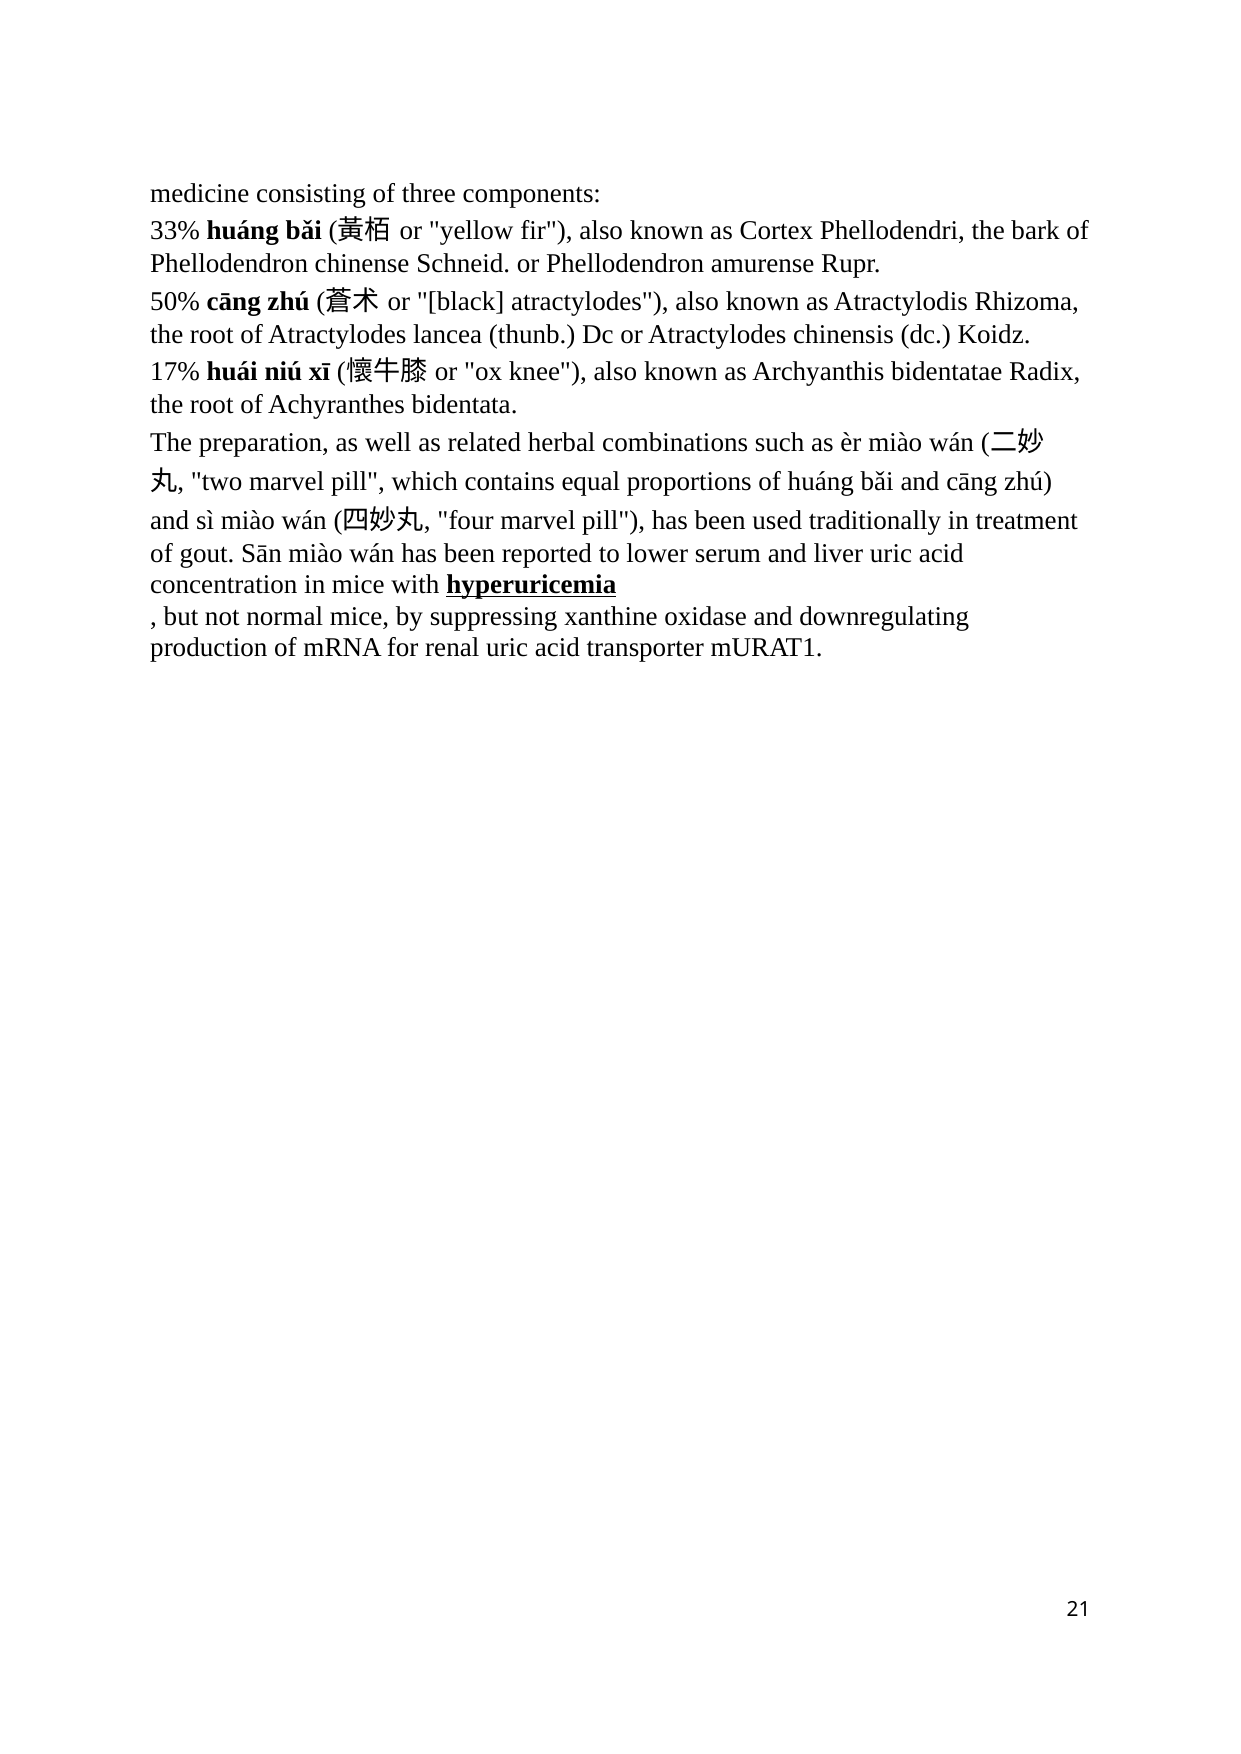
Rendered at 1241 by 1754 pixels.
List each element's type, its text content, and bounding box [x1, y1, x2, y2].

text , but not normal mice, by suppressing xanthine oxidase and downregulating production of mRNA for renal uric acid transporter mURAT1. [150, 600, 1090, 662]
text The preparation, as well as related herbal combinations such as èr miào wán (二妙丸, "two marvel pill", which contains equal proportions of huáng bǎi and cāng zhú) and sì miào wán (四妙丸, "four marvel pill"), has been used traditionally in treatment of gout. Sān miào wán has been reported to lower serum and liver uric acid concentration in mice with hyperuricemia [150, 419, 1090, 600]
text 17% huái niú xī (懷牛膝 or "ox knee"), also known as Archyanthis bidentatae Radix, the root of Achyranthes bidentata. [150, 349, 1090, 419]
text 33% huáng bǎi (黃栢 or "yellow fir"), also known as Cortex Phellodendri, the bark of Phellodendron chinense Schneid. or Phellodendron amurense Rupr. [150, 208, 1090, 279]
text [150, 177, 1090, 208]
text 50% cāng zhú (蒼术 or "[black] atractylodes"), also known as Atractylodis Rhizoma, the root of Atractylodes lancea (thunb.) Dc or Atractylodes chinensis (dc.) Koidz. [150, 279, 1090, 349]
